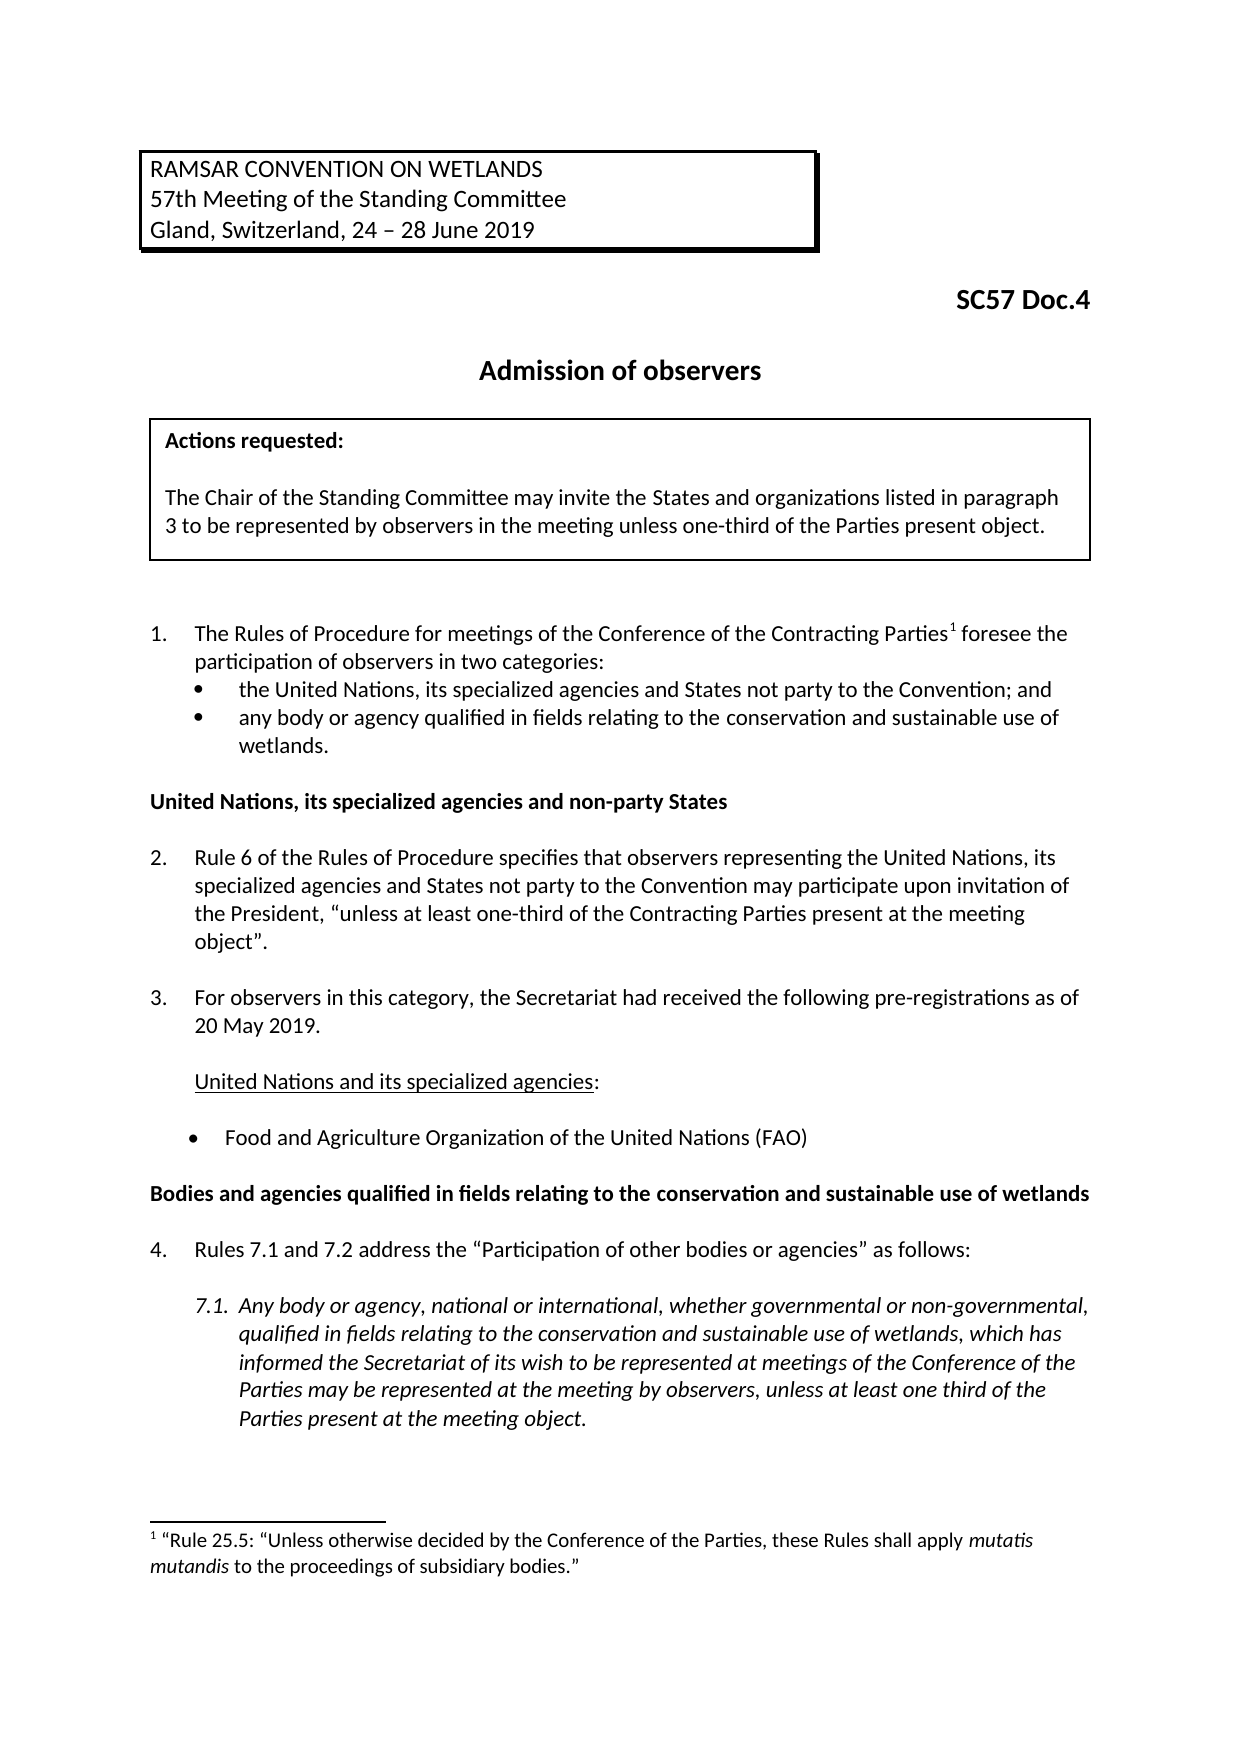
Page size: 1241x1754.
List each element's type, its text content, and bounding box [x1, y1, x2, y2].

text SC57 Doc.4 [150, 281, 1090, 317]
list Food and Agriculture Organization of the United Nations (FAO) [187, 1123, 1090, 1151]
text 3. For observers in this category, the Secretariat had received the following pre-registrations as of 20 May 2019. [150, 983, 1090, 1039]
list any body or agency qualified in fields relating to the conservation and sustainable use of wetlands. [194, 703, 1090, 759]
text RAMSAR CONVENTION ON WETLANDS [142, 153, 814, 181]
text 57th Meeting of the Standing Committee [142, 181, 814, 211]
text United Nations and its specialized agencies: [150, 1067, 1090, 1095]
text Admission of observers [150, 352, 1090, 388]
text Gland, Switzerland, 24 – 28 June 2019 [142, 211, 814, 247]
text Bodies and agencies qualified in fields relating to the conservation and sustainable use of wetlands [150, 1179, 1090, 1207]
text United Nations, its specialized agencies and non-party States [150, 787, 1090, 815]
text 2. Rule 6 of the Rules of Procedure specifies that observers representing the United Nations, its specialized agencies and States not party to the Convention may participate upon invitation of the President, “unless at least one-third of the Contracting Parties present at the meeting object”. [150, 843, 1090, 955]
list the United Nations, its specialized agencies and States not party to the Convention; and [194, 675, 1090, 703]
text 1. The Rules of Procedure for meetings of the Conference of the Contracting Parties foresee the participation of observers in two categories: [150, 619, 1090, 675]
text 4. Rules 7.1 and 7.2 address the “Participation of other bodies or agencies” as follows: [150, 1236, 1090, 1263]
text 7.1. Any body or agency, national or international, whether governmental or non-governmental, qualified in fields relating to the conservation and sustainable use of wetlands, which has informed the Secretariat of its wish to be represented at meetings of the Conference of the Parties may be represented at the meeting by observers, unless at least one third of the Parties present at the meeting object. [194, 1292, 1090, 1432]
